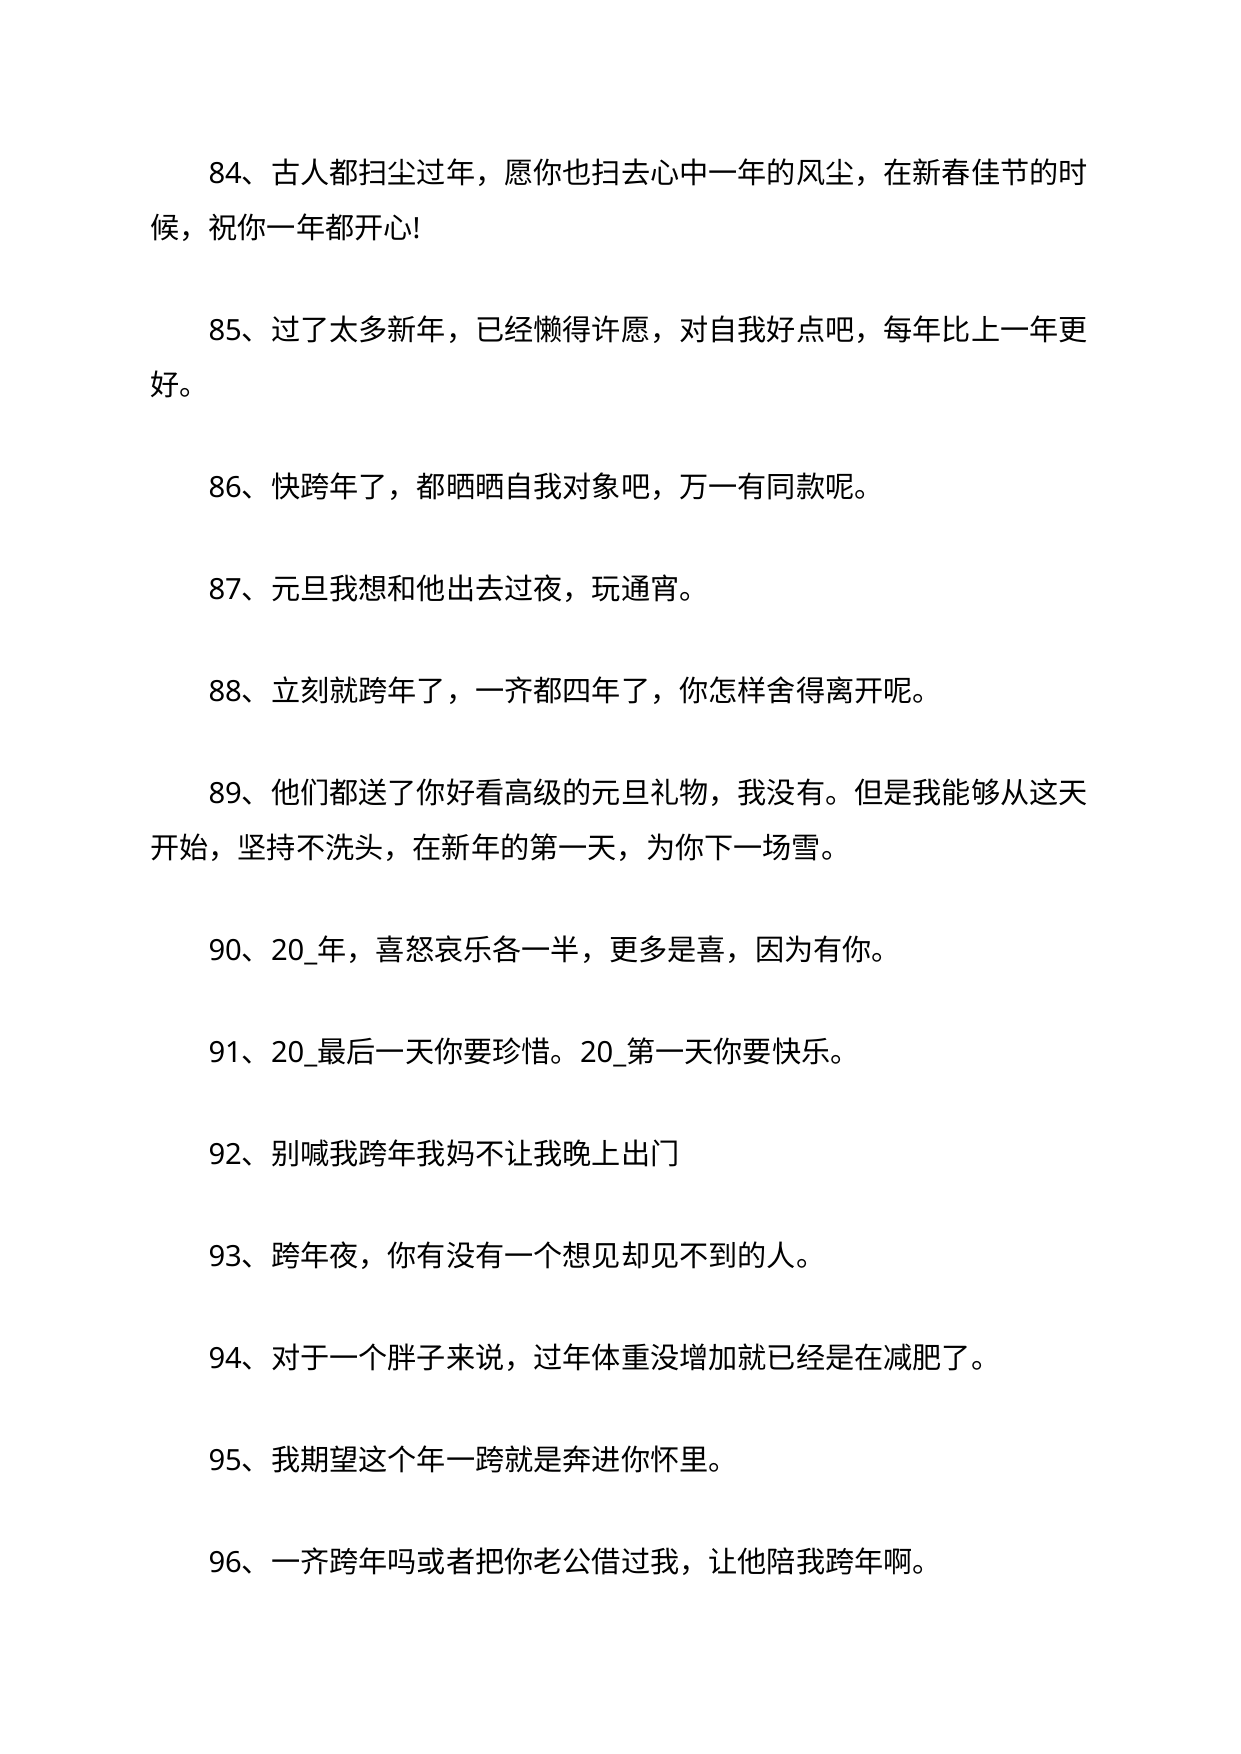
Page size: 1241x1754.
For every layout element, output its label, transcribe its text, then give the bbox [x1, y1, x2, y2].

text 86、快跨年了，都晒晒自我对象吧，万一有同款呢。 [150, 464, 1090, 506]
text 95、我期望这个年一跨就是奔进你怀里。 [150, 1436, 1090, 1479]
text 88、立刻就跨年了，一齐都四年了，你怎样舍得离开呢。 [150, 668, 1090, 710]
text 84、古人都扫尘过年，愿你也扫去心中一年的风尘，在新春佳节的时候，祝你一年都开心! [150, 150, 1090, 247]
text 91、20_最后一天你要珍惜。20_第一天你要快乐。 [150, 1028, 1090, 1071]
text 92、别喊我跨年我妈不让我晚上出门 [150, 1130, 1090, 1173]
text 85、过了太多新年，已经懒得许愿，对自我好点吧，每年比上一年更好。 [150, 307, 1090, 404]
text 94、对于一个胖子来说，过年体重没增加就已经是在减肥了。 [150, 1334, 1090, 1377]
text 87、元旦我想和他出去过夜，玩通宵。 [150, 566, 1090, 608]
text 90、20_年，喜怒哀乐各一半，更多是喜，因为有你。 [150, 926, 1090, 969]
text 89、他们都送了你好看高级的元旦礼物，我没有。但是我能够从这天开始，坚持不洗头，在新年的第一天，为你下一场雪。 [150, 770, 1090, 867]
text 96、一齐跨年吗或者把你老公借过我，让他陪我跨年啊。 [150, 1538, 1090, 1581]
text 93、跨年夜，你有没有一个想见却见不到的人。 [150, 1232, 1090, 1275]
